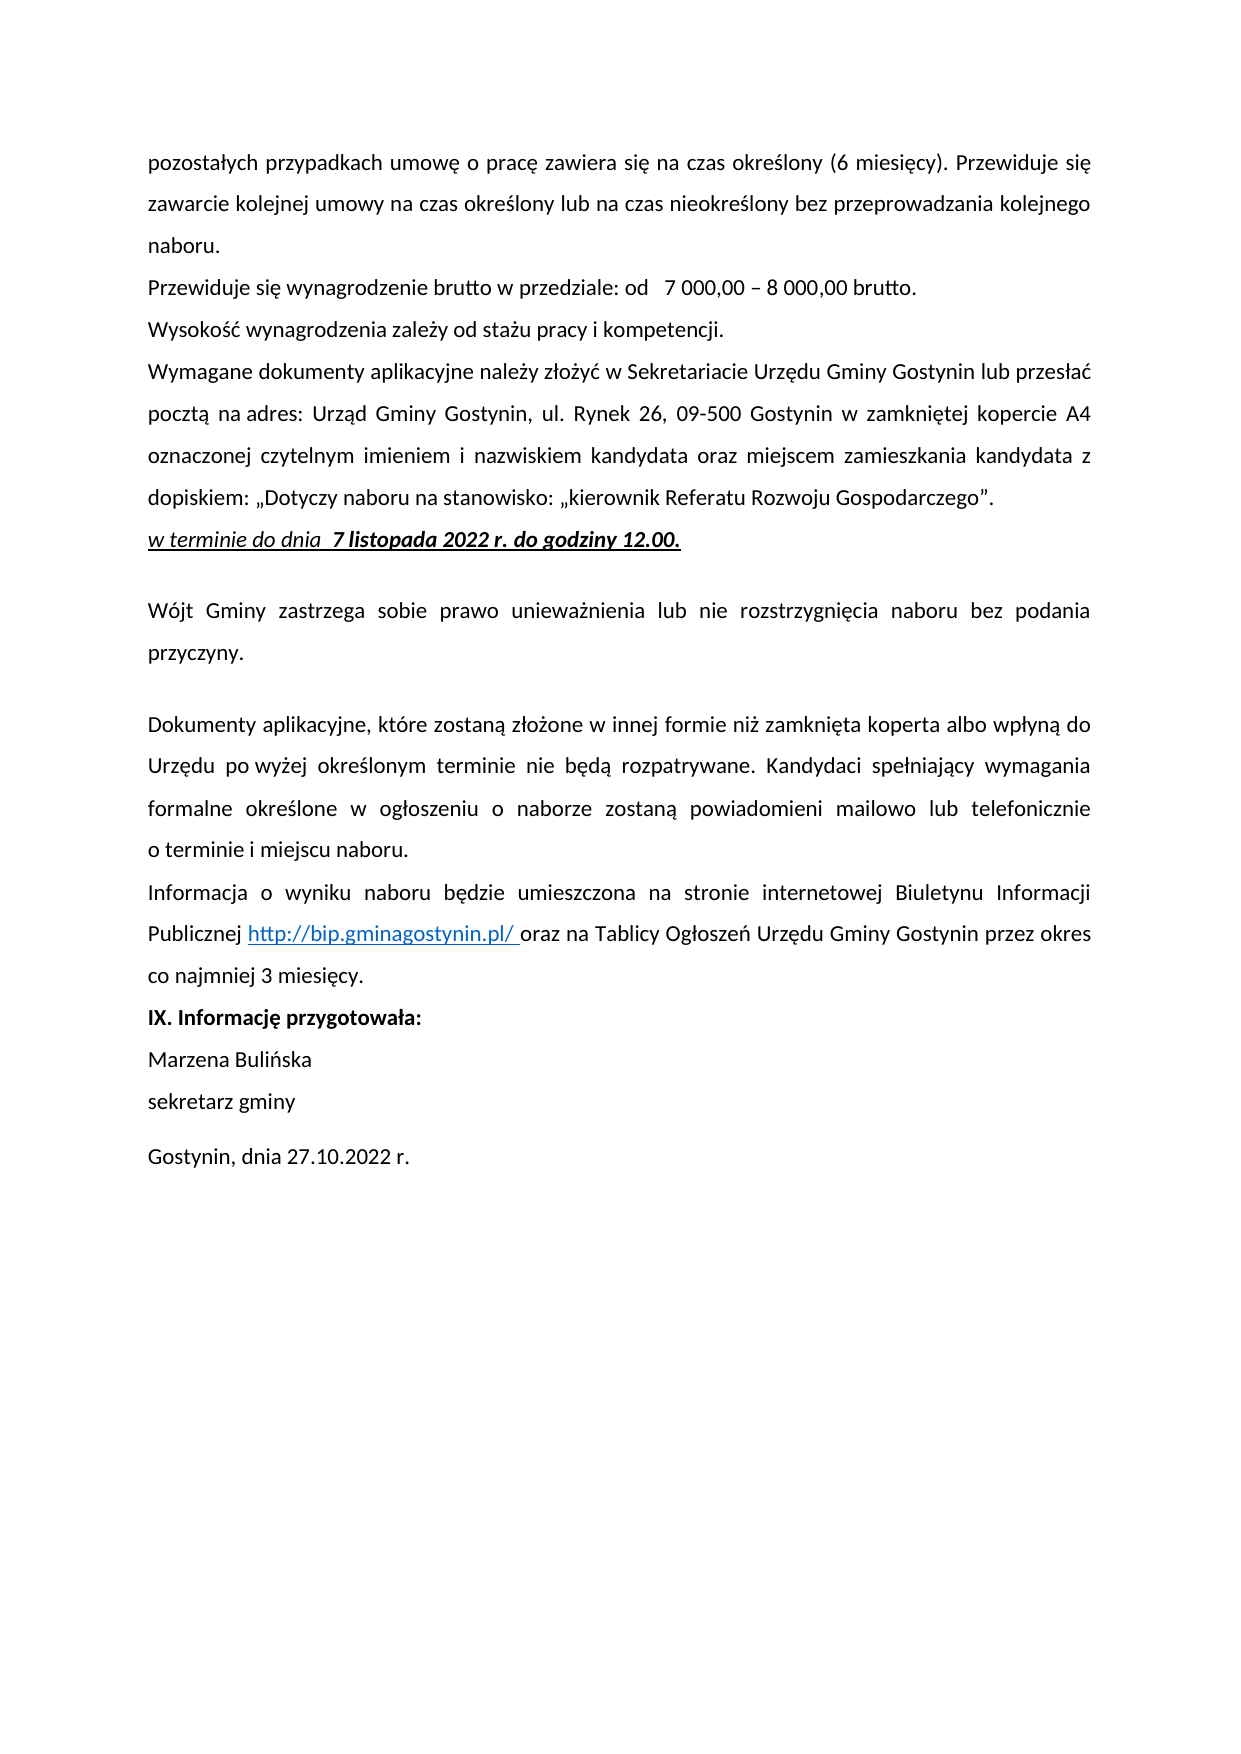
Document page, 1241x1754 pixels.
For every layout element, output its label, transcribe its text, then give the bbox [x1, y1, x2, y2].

text Dokumenty aplikacyjne, które zostaną złożone w innej formie niż zamknięta koperta albo wpłyną do Urzędu po wyżej określonym terminie nie będą rozpatrywane. Kandydaci spełniający wymagania formalne określone w ogłoszeniu o naborze zostaną powiadomieni mailowo lub telefonicznie o terminie i miejscu naboru. [148, 710, 1093, 864]
text IX. Informację przygotowała: [148, 1003, 1093, 1032]
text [148, 148, 1093, 259]
text w terminie do dnia 7 listopada 2022 r. do godziny 12.00. [148, 525, 1093, 553]
text Wójt Gminy zastrzega sobie prawo unieważnienia lub nie rozstrzygnięcia naboru bez podania przyczyny. [148, 597, 1093, 667]
text Informacja o wyniku naboru będzie umieszczona na stronie internetowej Biuletynu Informacji Publicznej http://bip.gminagostynin.pl/ oraz na Tablicy Ogłoszeń Urzędu Gminy Gostynin przez okres co najmniej 3 miesięcy. [148, 878, 1093, 989]
text Wymagane dokumenty aplikacyjne należy złożyć w Sekretariacie Urzędu Gminy Gostynin lub przesłać pocztą na adres: Urząd Gminy Gostynin, ul. Rynek 26, 09-500 Gostynin w zamkniętej kopercie A4 oznaczonej czytelnym imieniem i nazwiskiem kandydata oraz miejscem zamieszkania kandydata z dopiskiem: „Dotyczy naboru na stanowisko: „kierownik Referatu Rozwoju Gospodarczego”. [148, 357, 1093, 511]
text Przewiduje się wynagrodzenie brutto w przedziale: od 7 000,00 – 8 000,00 brutto. [148, 273, 1093, 302]
text Wysokość wynagrodzenia zależy od stażu pracy i kompetencji. [148, 316, 1093, 343]
text sekretarz gminy [148, 1087, 1093, 1116]
text Marzena Bulińska [148, 1046, 1093, 1073]
text Gostynin, dnia 27.10.2022 r. [148, 1142, 1093, 1170]
